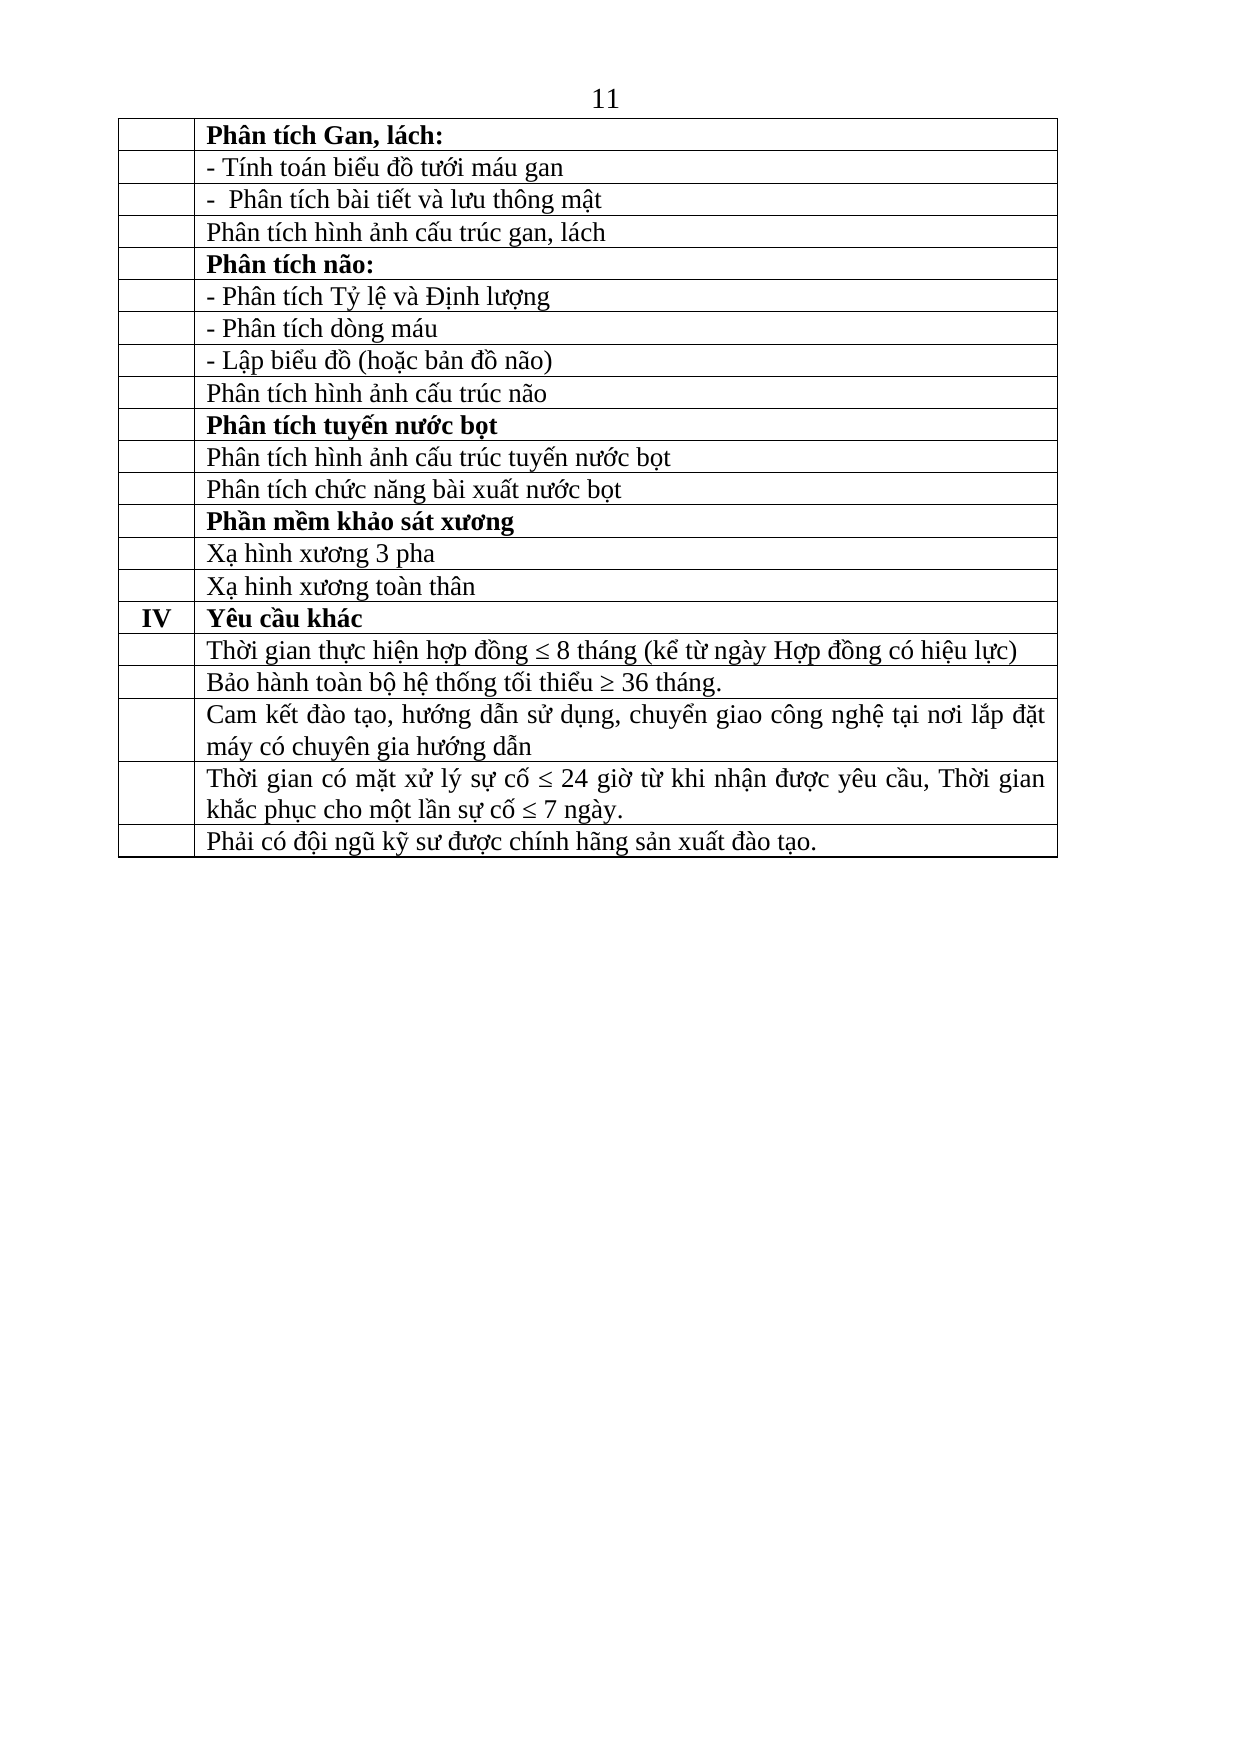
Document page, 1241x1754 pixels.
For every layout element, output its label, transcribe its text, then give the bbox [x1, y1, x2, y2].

table_cell [119, 825, 194, 856]
table_cell [119, 441, 194, 472]
table_cell [119, 473, 194, 504]
table_cell Yêu cầu khác [195, 602, 1057, 633]
table_cell Xạ hình xương 3 pha [195, 538, 1057, 569]
table_cell - Phân tích dòng máu [195, 312, 1057, 343]
table_cell Xạ hinh xương toàn thân [195, 570, 1057, 601]
table_cell [119, 216, 194, 247]
table_cell Phần mềm khảo sát xương [195, 505, 1057, 537]
table_cell - Phân tích bài tiết và lưu thông mật [195, 184, 1057, 215]
table_cell Bảo hành toàn bộ hệ thống tối thiểu ≥ 36 tháng. [195, 666, 1057, 697]
table_cell [119, 119, 194, 150]
table_cell [119, 666, 194, 697]
table_cell Thời gian có mặt xử lý sự cố ≤ 24 giờ từ khi nhận được yêu cầu, Thời gian khắc phục cho một lần sự cố ≤ 7 ngày. [195, 762, 1057, 824]
table_cell [119, 762, 194, 824]
table_cell [119, 634, 194, 665]
table_cell Thời gian thực hiện hợp đồng ≤ 8 tháng (kể từ ngày Hợp đồng có hiệu lực) [195, 634, 1057, 665]
table_cell [119, 538, 194, 569]
table_cell [119, 151, 194, 182]
table_cell Cam kết đào tạo, hướng dẫn sử dụng, chuyển giao công nghệ tại nơi lắp đặt máy có chuyên gia hướng dẫn [195, 699, 1057, 761]
table_cell [119, 184, 194, 215]
table_cell Phải có đội ngũ kỹ sư được chính hãng sản xuất đào tạo. [195, 825, 1057, 856]
table_cell Phân tích chức năng bài xuất nước bọt [195, 473, 1057, 504]
table_cell [119, 248, 194, 279]
table_cell [119, 312, 194, 343]
table_cell Phân tích Gan, lách: [195, 119, 1057, 150]
table_cell - Phân tích Tỷ lệ và Định lượng [195, 280, 1057, 311]
table_cell [119, 377, 194, 408]
table_cell - Lập biểu đồ (hoặc bản đồ não) [195, 345, 1057, 376]
table_cell [119, 409, 194, 440]
table_cell [119, 345, 194, 376]
table_cell IV [119, 602, 194, 633]
table_cell Phân tích tuyến nước bọt [195, 409, 1057, 440]
table_cell - Tính toán biểu đồ tưới máu gan [195, 151, 1057, 182]
table_cell Phân tích hình ảnh cấu trúc tuyến nước bọt [195, 441, 1057, 472]
table_cell [119, 699, 194, 761]
table_cell [119, 570, 194, 601]
table_cell Phân tích hình ảnh cấu trúc não [195, 377, 1057, 408]
table_cell Phân tích não: [195, 248, 1057, 279]
table_cell Phân tích hình ảnh cấu trúc gan, lách [195, 216, 1057, 247]
table_cell [119, 505, 194, 537]
table_cell [119, 280, 194, 311]
